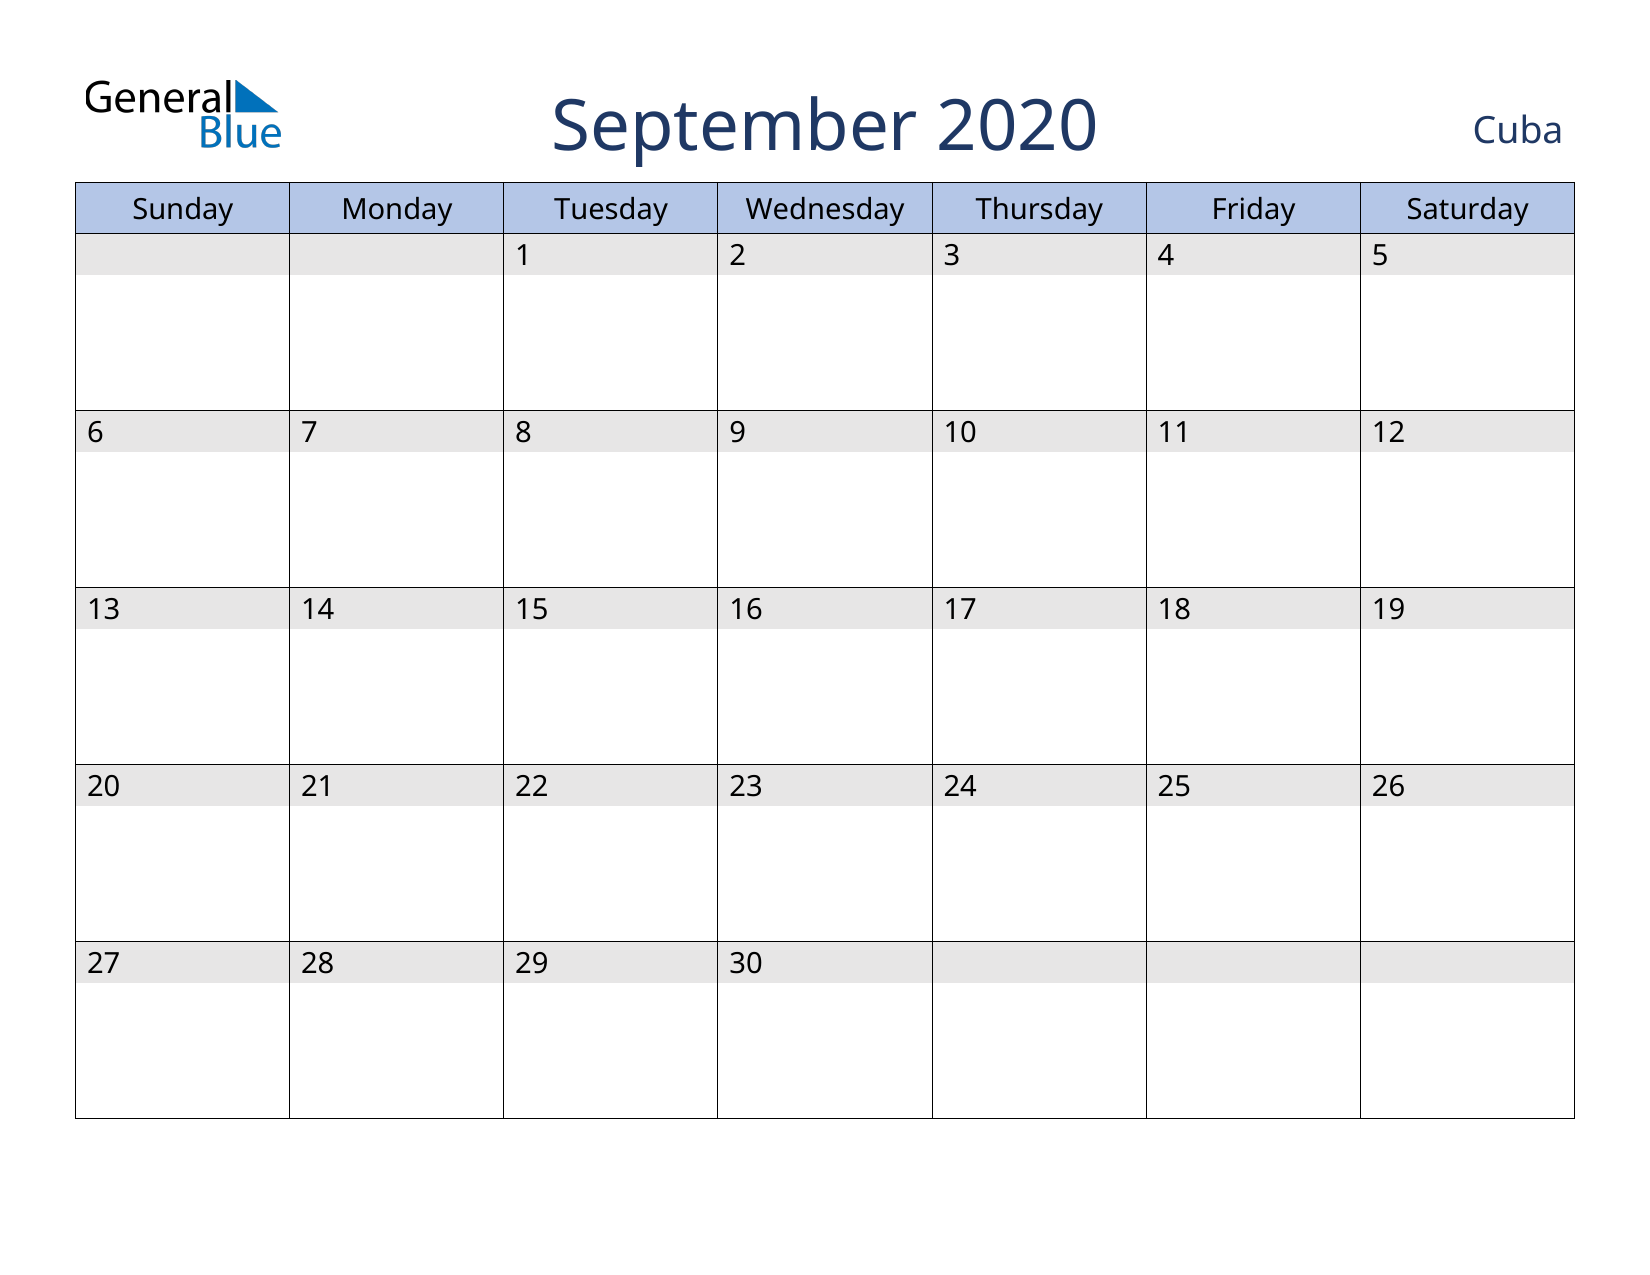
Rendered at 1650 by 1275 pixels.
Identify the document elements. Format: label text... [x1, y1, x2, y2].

table_cell [933, 629, 1146, 764]
table_cell 27 [76, 942, 289, 983]
table_cell [1361, 942, 1574, 983]
table_cell [1361, 452, 1574, 587]
table_cell [933, 275, 1146, 410]
table_cell [718, 629, 932, 764]
table_cell [933, 806, 1146, 941]
table_cell [1147, 629, 1360, 764]
table_cell [290, 629, 503, 764]
table_cell 21 [290, 765, 503, 806]
table_cell [290, 234, 503, 275]
table_cell 24 [933, 765, 1146, 806]
table_cell Wednesday [718, 183, 932, 233]
table_cell 30 [718, 942, 932, 983]
table_cell [933, 452, 1146, 587]
table_cell [290, 452, 503, 587]
table_cell [504, 275, 717, 410]
table_cell 15 [504, 588, 717, 629]
table_cell [1361, 806, 1574, 941]
table_cell 13 [76, 588, 289, 629]
table_cell 16 [718, 588, 932, 629]
table_cell Sunday [76, 183, 289, 233]
table_cell [1361, 983, 1574, 1118]
table_cell [718, 983, 932, 1118]
table_cell Friday [1147, 183, 1360, 233]
table_cell [504, 806, 717, 941]
table_cell Saturday [1361, 183, 1574, 233]
table_cell 5 [1361, 234, 1574, 275]
table_cell Monday [290, 183, 503, 233]
table_cell 25 [1147, 765, 1360, 806]
table_cell 22 [504, 765, 717, 806]
picture [86, 80, 281, 148]
table_cell 4 [1147, 234, 1360, 275]
table_cell 6 [76, 411, 289, 452]
table_cell 28 [290, 942, 503, 983]
table_cell 9 [718, 411, 932, 452]
table_cell 1 [504, 234, 717, 275]
table_cell 18 [1147, 588, 1360, 629]
table_cell 26 [1361, 765, 1574, 806]
table_cell 20 [76, 765, 289, 806]
table_cell [1361, 275, 1574, 410]
table_cell 2 [718, 234, 932, 275]
table_cell 14 [290, 588, 503, 629]
table_cell 10 [933, 411, 1146, 452]
table_cell [718, 806, 932, 941]
table_header September 2020 [504, 75, 1146, 182]
table_cell 8 [504, 411, 717, 452]
table_cell 23 [718, 765, 932, 806]
table_cell 11 [1147, 411, 1360, 452]
table_cell [76, 234, 289, 275]
table_cell [504, 983, 717, 1118]
table_cell [76, 452, 289, 587]
table_cell [1147, 806, 1360, 941]
table_cell 7 [290, 411, 503, 452]
table_cell Tuesday [504, 183, 717, 233]
table_cell 12 [1361, 411, 1574, 452]
table_cell [933, 983, 1146, 1118]
table_cell [504, 629, 717, 764]
table_cell [76, 983, 289, 1118]
table_cell 29 [504, 942, 717, 983]
table_cell [933, 942, 1146, 983]
table_cell [290, 275, 503, 410]
table_cell [1147, 983, 1360, 1118]
table_cell [76, 275, 289, 410]
table_header Cuba [1146, 75, 1574, 182]
table_cell 17 [933, 588, 1146, 629]
table_cell [1147, 942, 1360, 983]
table_cell [290, 983, 503, 1118]
table_cell Thursday [933, 183, 1146, 233]
table_cell [76, 806, 289, 941]
table_cell 3 [933, 234, 1146, 275]
table_cell [1147, 452, 1360, 587]
table_cell [290, 806, 503, 941]
table_cell [718, 275, 932, 410]
table_cell [1361, 629, 1574, 764]
table_header [76, 75, 503, 182]
table_cell [76, 629, 289, 764]
table_cell [718, 452, 932, 587]
table_cell 19 [1361, 588, 1574, 629]
table_cell [504, 452, 717, 587]
table_cell [1147, 275, 1360, 410]
